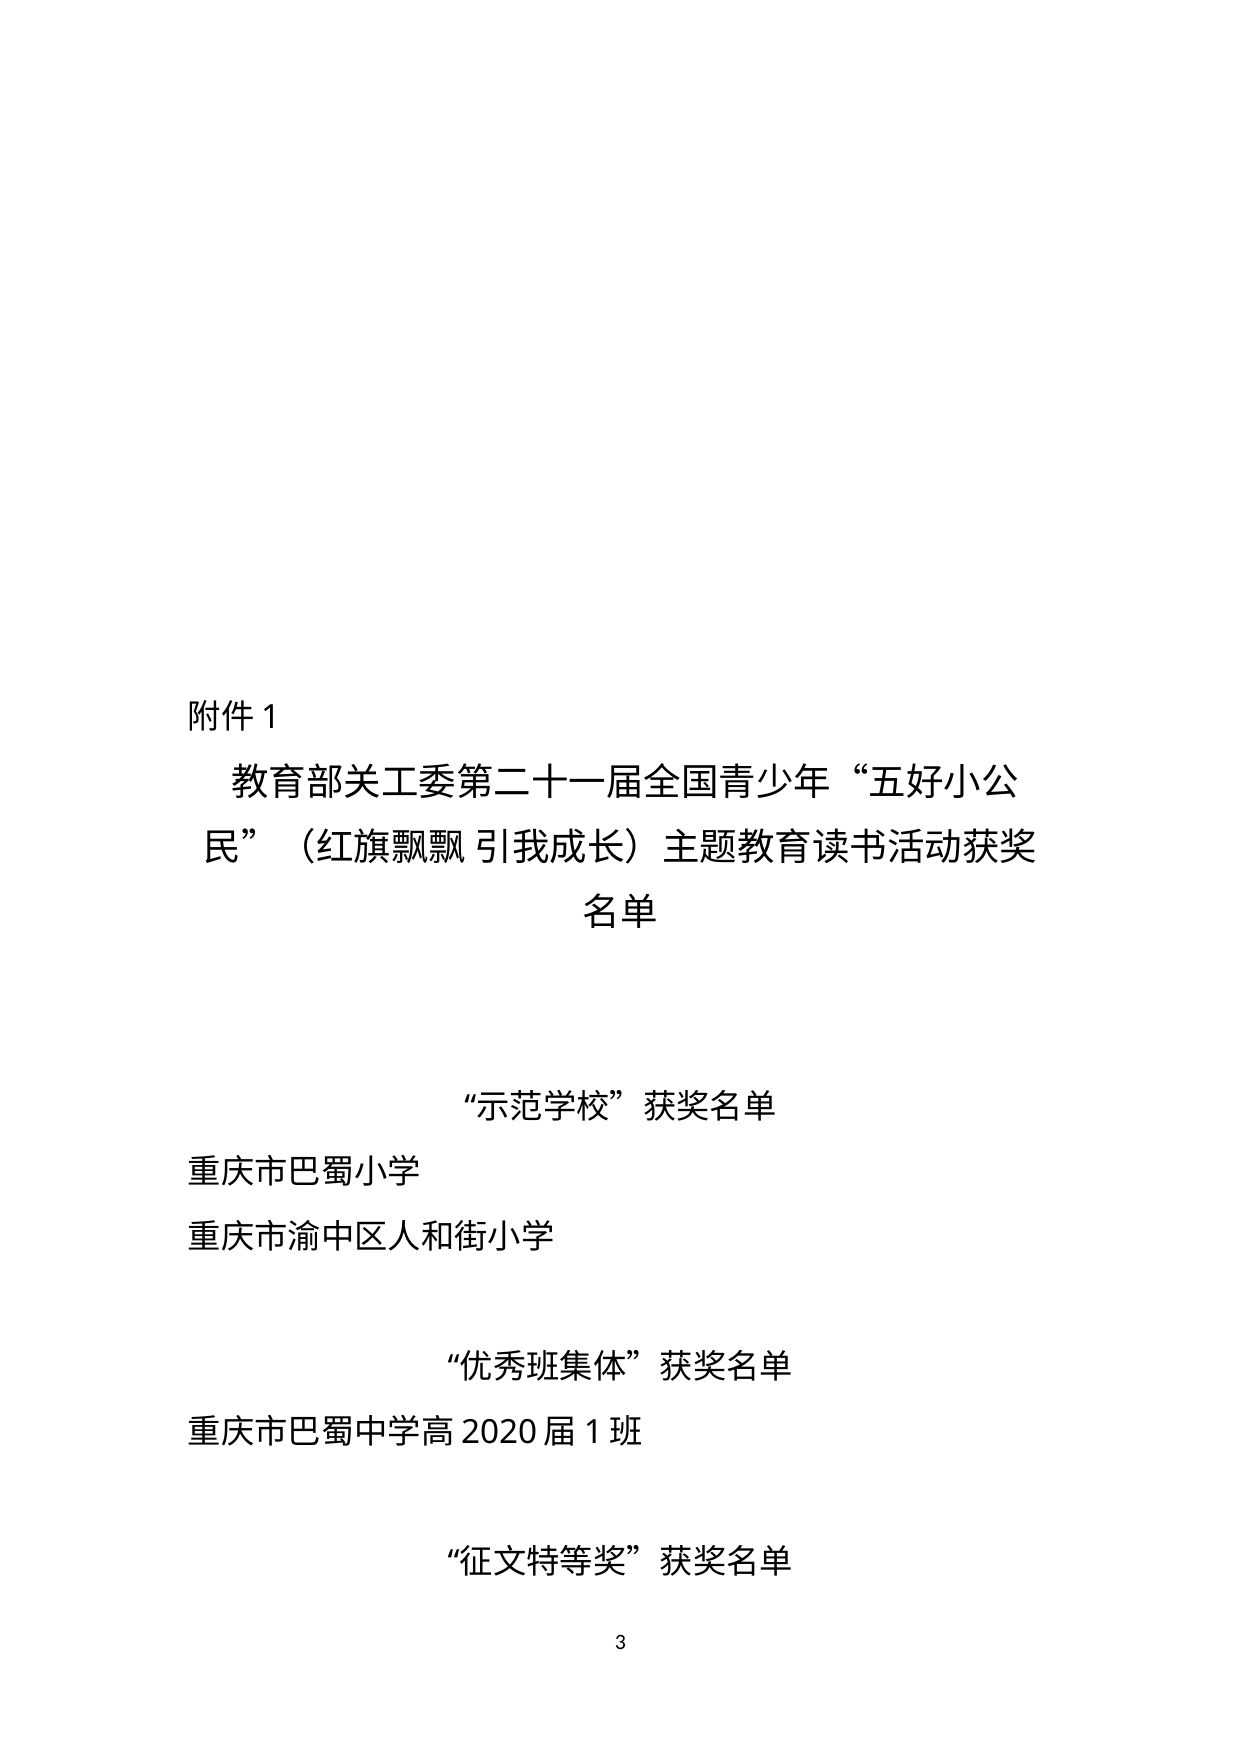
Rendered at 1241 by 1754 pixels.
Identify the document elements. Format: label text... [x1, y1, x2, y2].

text 重庆市巴蜀小学 [187, 1137, 1053, 1202]
text “示范学校”获奖名单 [187, 1072, 1053, 1137]
text 重庆市渝中区人和街小学 [187, 1202, 1053, 1267]
text 教育部关工委第二十一届全国青少年“五好小公民”（红旗飘飘 引我成长）主题教育读书活动获奖名单 [187, 747, 1053, 942]
text “优秀班集体”获奖名单 [187, 1332, 1053, 1397]
text 附件1 [187, 682, 1053, 747]
text “征文特等奖”获奖名单 [187, 1527, 1053, 1592]
text 重庆市巴蜀中学高2020届1班 [187, 1397, 1053, 1462]
